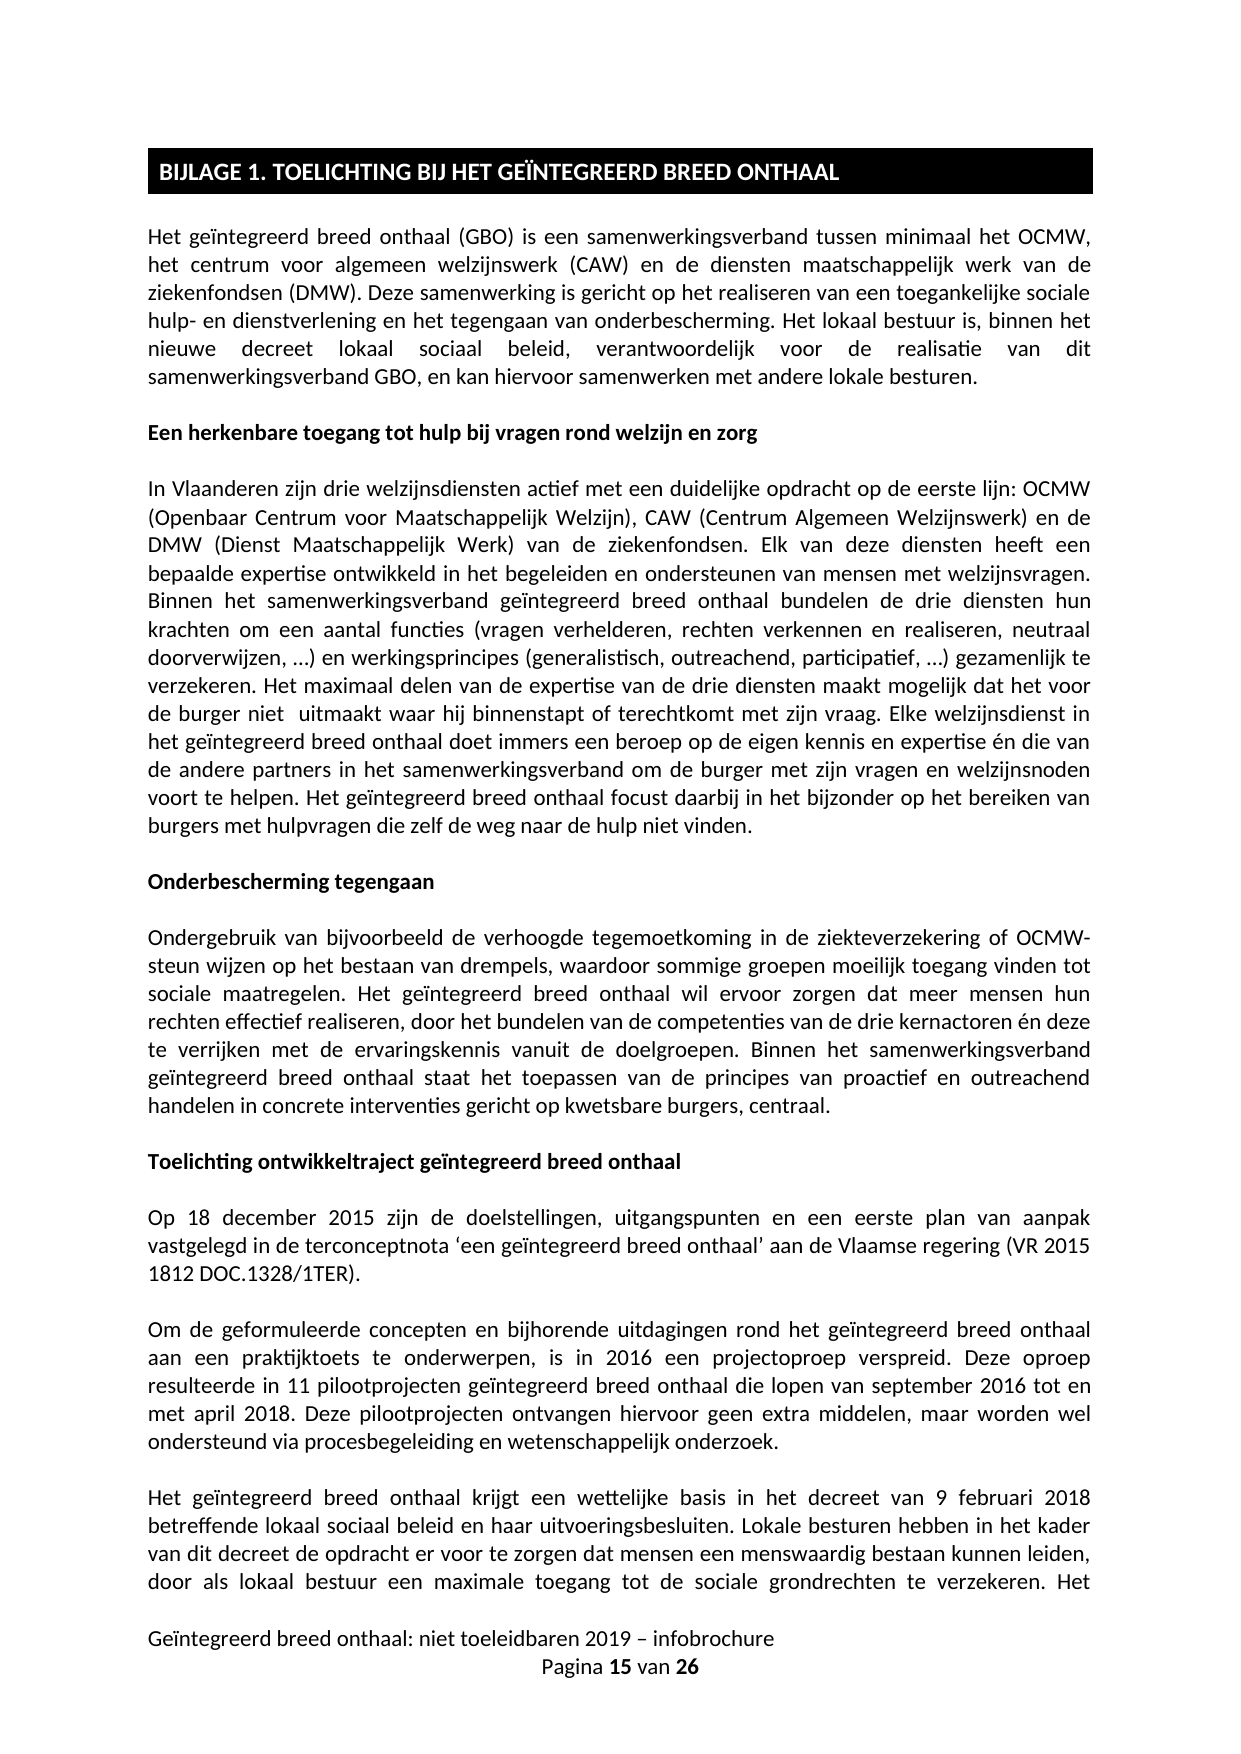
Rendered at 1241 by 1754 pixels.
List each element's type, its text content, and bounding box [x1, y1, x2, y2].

text In Vlaanderen zijn drie welzijnsdiensten actief met een duidelijke opdracht op de eerste lijn: OCMW (Openbaar Centrum voor Maatschappelijk Welzijn), CAW (Centrum Algemeen Welzijnswerk) en de DMW (Dienst Maatschappelijk Werk) van de ziekenfondsen. Elk van deze diensten heeft een bepaalde expertise ontwikkeld in het begeleiden en ondersteunen van mensen met welzijnsvragen. Binnen het samenwerkingsverband geïntegreerd breed onthaal bundelen de drie diensten hun krachten om een aantal functies (vragen verhelderen, rechten verkennen en realiseren, neutraal doorverwijzen, …) en werkingsprincipes (generalistisch, outreachend, participatief, …) gezamenlijk te verzekeren. Het maximaal delen van de expertise van de drie diensten maakt mogelijk dat het voor de burger niet uitmaakt waar hij binnenstapt of terechtkomt met zijn vraag. Elke welzijnsdienst in het geïntegreerd breed onthaal doet immers een beroep op de eigen kennis en expertise én die van de andere partners in het samenwerkingsverband om de burger met zijn vragen en welzijnsnoden voort te helpen. Het geïntegreerd breed onthaal focust daarbij in het bijzonder op het bereiken van burgers met hulpvragen die zelf de weg naar de hulp niet vinden. [148, 474, 1093, 839]
table_header BIJLAGE 1. TOELICHTING BIJ HET GEÏNTEGREERD BREED ONTHAAL [148, 148, 1093, 194]
text Een herkenbare toegang tot hulp bij vragen rond welzijn en zorg [148, 418, 1093, 447]
text Op 18 december 2015 zijn de doelstellingen, uitgangspunten en een eerste plan van aanpak vastgelegd in de terconceptnota ‘een geïntegreerd breed onthaal’ aan de Vlaamse regering (VR 2015 1812 DOC.1328/1TER). [148, 1203, 1093, 1287]
text Onderbescherming tegengaan [148, 867, 1093, 895]
text Om de geformuleerde concepten en bijhorende uitdagingen rond het geïntegreerd breed onthaal aan een praktijktoets te onderwerpen, is in 2016 een projectoproep verspreid. Deze oproep resulteerde in 11 pilootprojecten geïntegreerd breed onthaal die lopen van september 2016 tot en met april 2018. Deze pilootprojecten ontvangen hiervoor geen extra middelen, maar worden wel ondersteund via procesbegeleiding en wetenschappelijk onderzoek. [148, 1315, 1093, 1455]
text Het geïntegreerd breed onthaal (GBO) is een samenwerkingsverband tussen minimaal het OCMW, het centrum voor algemeen welzijnswerk (CAW) en de diensten maatschappelijk werk van de ziekenfondsen (DMW). Deze samenwerking is gericht op het realiseren van een toegankelijke sociale hulp- en dienstverlening en het tegengaan van onderbescherming. Het lokaal bestuur is, binnen het nieuwe decreet lokaal sociaal beleid, verantwoordelijk voor de realisatie van dit samenwerkingsverband GBO, en kan hiervoor samenwerken met andere lokale besturen. [148, 222, 1093, 391]
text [148, 1483, 1093, 1595]
text Toelichting ontwikkeltraject geïntegreerd breed onthaal [148, 1147, 1093, 1175]
text Ondergebruik van bijvoorbeeld de verhoogde tegemoetkoming in de ziekteverzekering of OCMW-steun wijzen op het bestaan van drempels, waardoor sommige groepen moeilijk toegang vinden tot sociale maatregelen. Het geïntegreerd breed onthaal wil ervoor zorgen dat meer mensen hun rechten effectief realiseren, door het bundelen van de competenties van de drie kernactoren én deze te verrijken met de ervaringskennis vanuit de doelgroepen. Binnen het samenwerkingsverband geïntegreerd breed onthaal staat het toepassen van de principes van proactief en outreachend handelen in concrete interventies gericht op kwetsbare burgers, centraal. [148, 923, 1093, 1119]
